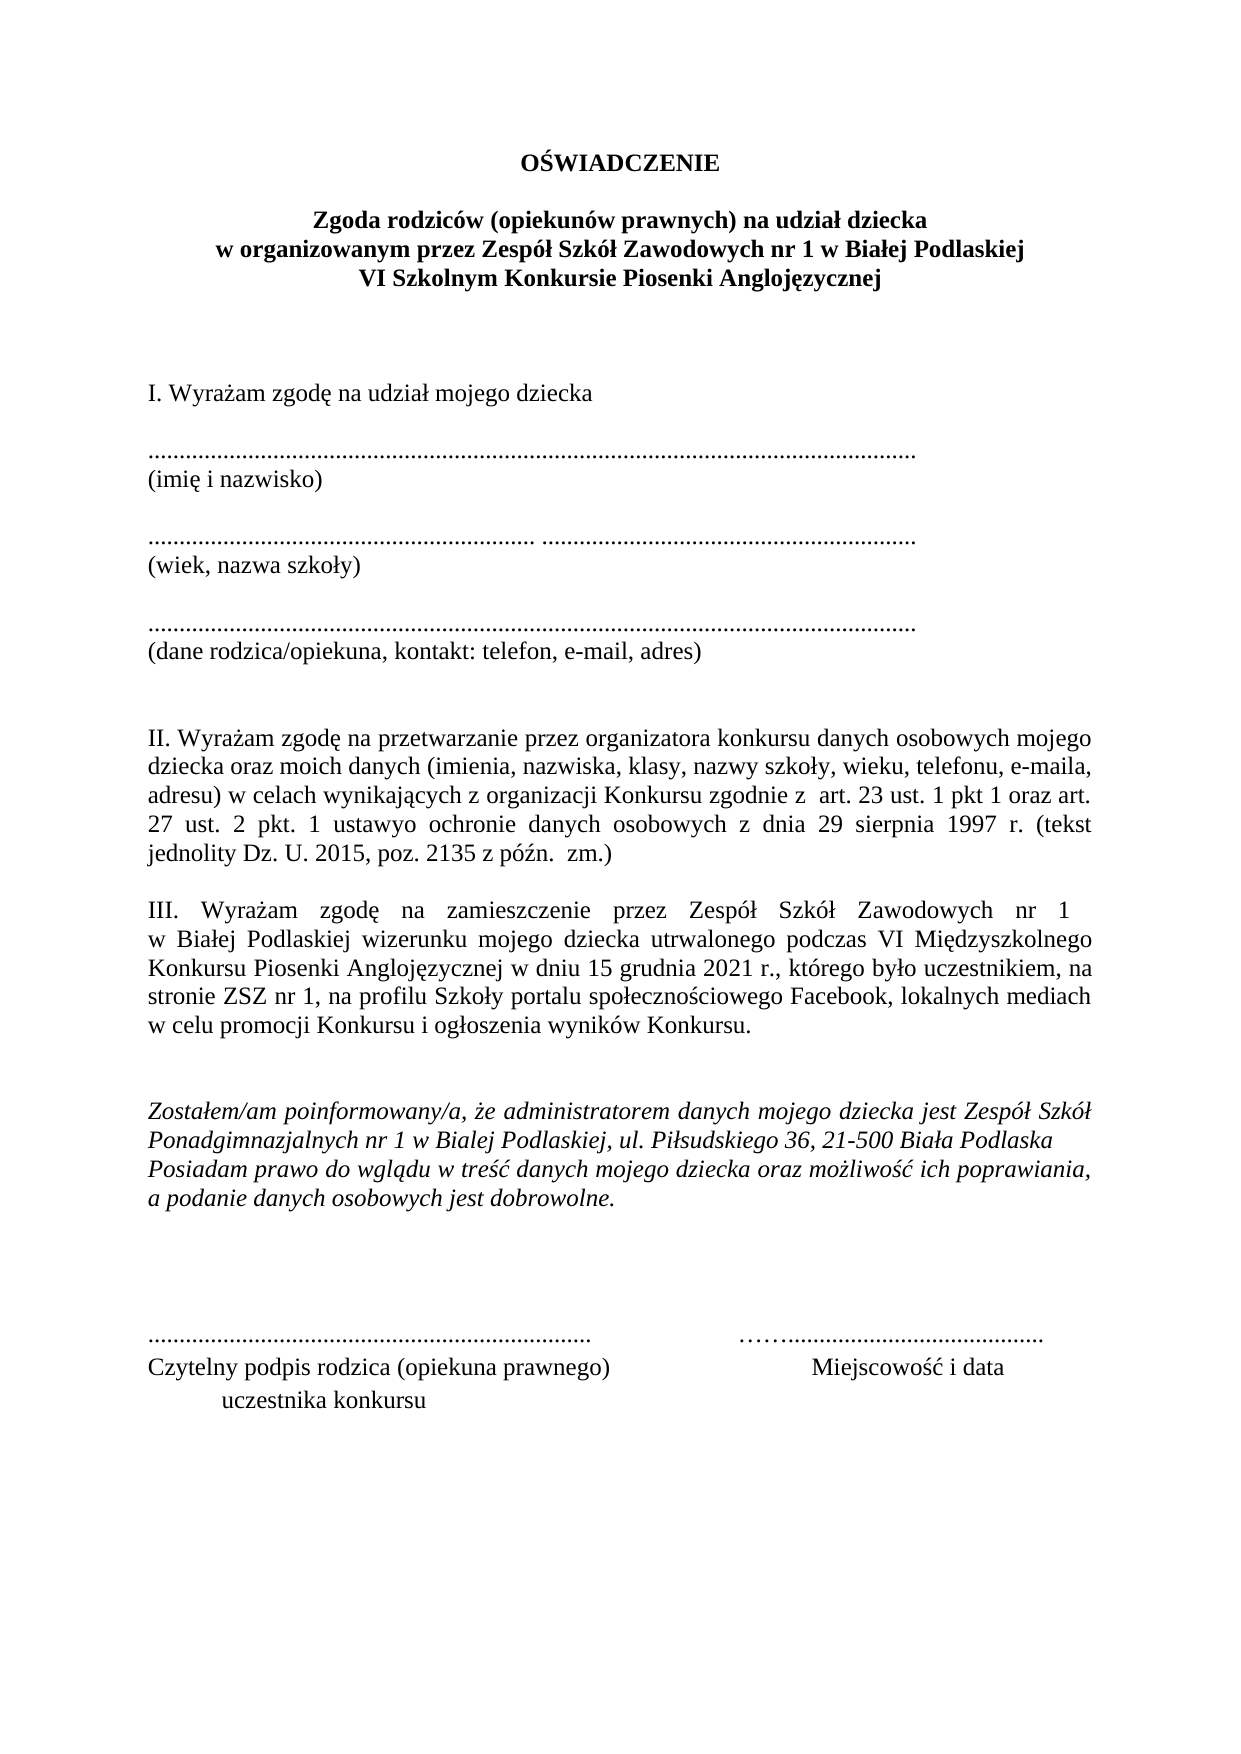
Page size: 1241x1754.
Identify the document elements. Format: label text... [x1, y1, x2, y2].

text Zgoda rodziców (opiekunów prawnych) na udział dziecka [148, 205, 1093, 234]
text ........................................................................................................................... [148, 435, 1093, 464]
text uczestnika konkursu [148, 1385, 1093, 1414]
text ........................................................................................................................... (dane rodzica/opiekuna, kontakt: telefon, e-mail, adres) [148, 608, 1093, 665]
text VI Szkolnym Konkursie Piosenki Anglojęzycznej [148, 263, 1093, 291]
text OŚWIADCZENIE [148, 148, 1093, 176]
text II. Wyrażam zgodę na przetwarzanie przez organizatora konkursu danych osobowych mojego dziecka oraz moich danych (imienia, nazwiska, klasy, nazwy szkoły, wieku, telefonu, e-maila, adresu) w celach wynikających z organizacji Konkursu zgodnie z art. 23 ust. 1 pkt 1 oraz art. 27 ust. 2 pkt. 1 ustawyo ochronie danych osobowych z dnia 29 sierpnia 1997 r. (tekst jednolity Dz. U. 2015, poz. 2135 z późn. zm.) [148, 723, 1093, 866]
text Zostałem/am poinformowany/a, że administratorem danych mojego dziecka jest Zespół Szkół Ponadgimnazjalnych nr 1 w Bialej Podlaskiej, ul. Piłsudskiego 36, 21-500 Biała Podlaska [148, 1096, 1093, 1154]
text I. Wyrażam zgodę na udział mojego dziecka [148, 378, 1093, 406]
text Czytelny podpis rodzica (opiekuna prawnego) Miejscowość i data [148, 1352, 1093, 1381]
text III. Wyrażam zgodę na zamieszczenie przez Zespół Szkół Zawodowych nr 1 w Białej Podlaskiej wizerunku mojego dziecka utrwalonego podczas VI Międzyszkolnego Konkursu Piosenki Anglojęzycznej w dniu 15 grudnia 2021 r., którego było uczestnikiem, na stronie ZSZ nr 1, na profilu Szkoły portalu społecznościowego Facebook, lokalnych mediach w celu promocji Konkursu i ogłoszenia wyników Konkursu. [148, 895, 1093, 1039]
text w organizowanym przez Zespół Szkół Zawodowych nr 1 w Białej Podlaskiej [148, 234, 1093, 263]
text ....................................................................... ……......................................... [148, 1319, 1093, 1348]
text (wiek, nazwa szkoły) [148, 550, 1093, 579]
text Posiadam prawo do wglądu w treść danych mojego dziecka oraz możliwość ich poprawiania, a podanie danych osobowych jest dobrowolne. [148, 1154, 1093, 1211]
text (imię i nazwisko) [148, 464, 1093, 493]
text .............................................................. ............................................................ [148, 521, 1093, 550]
